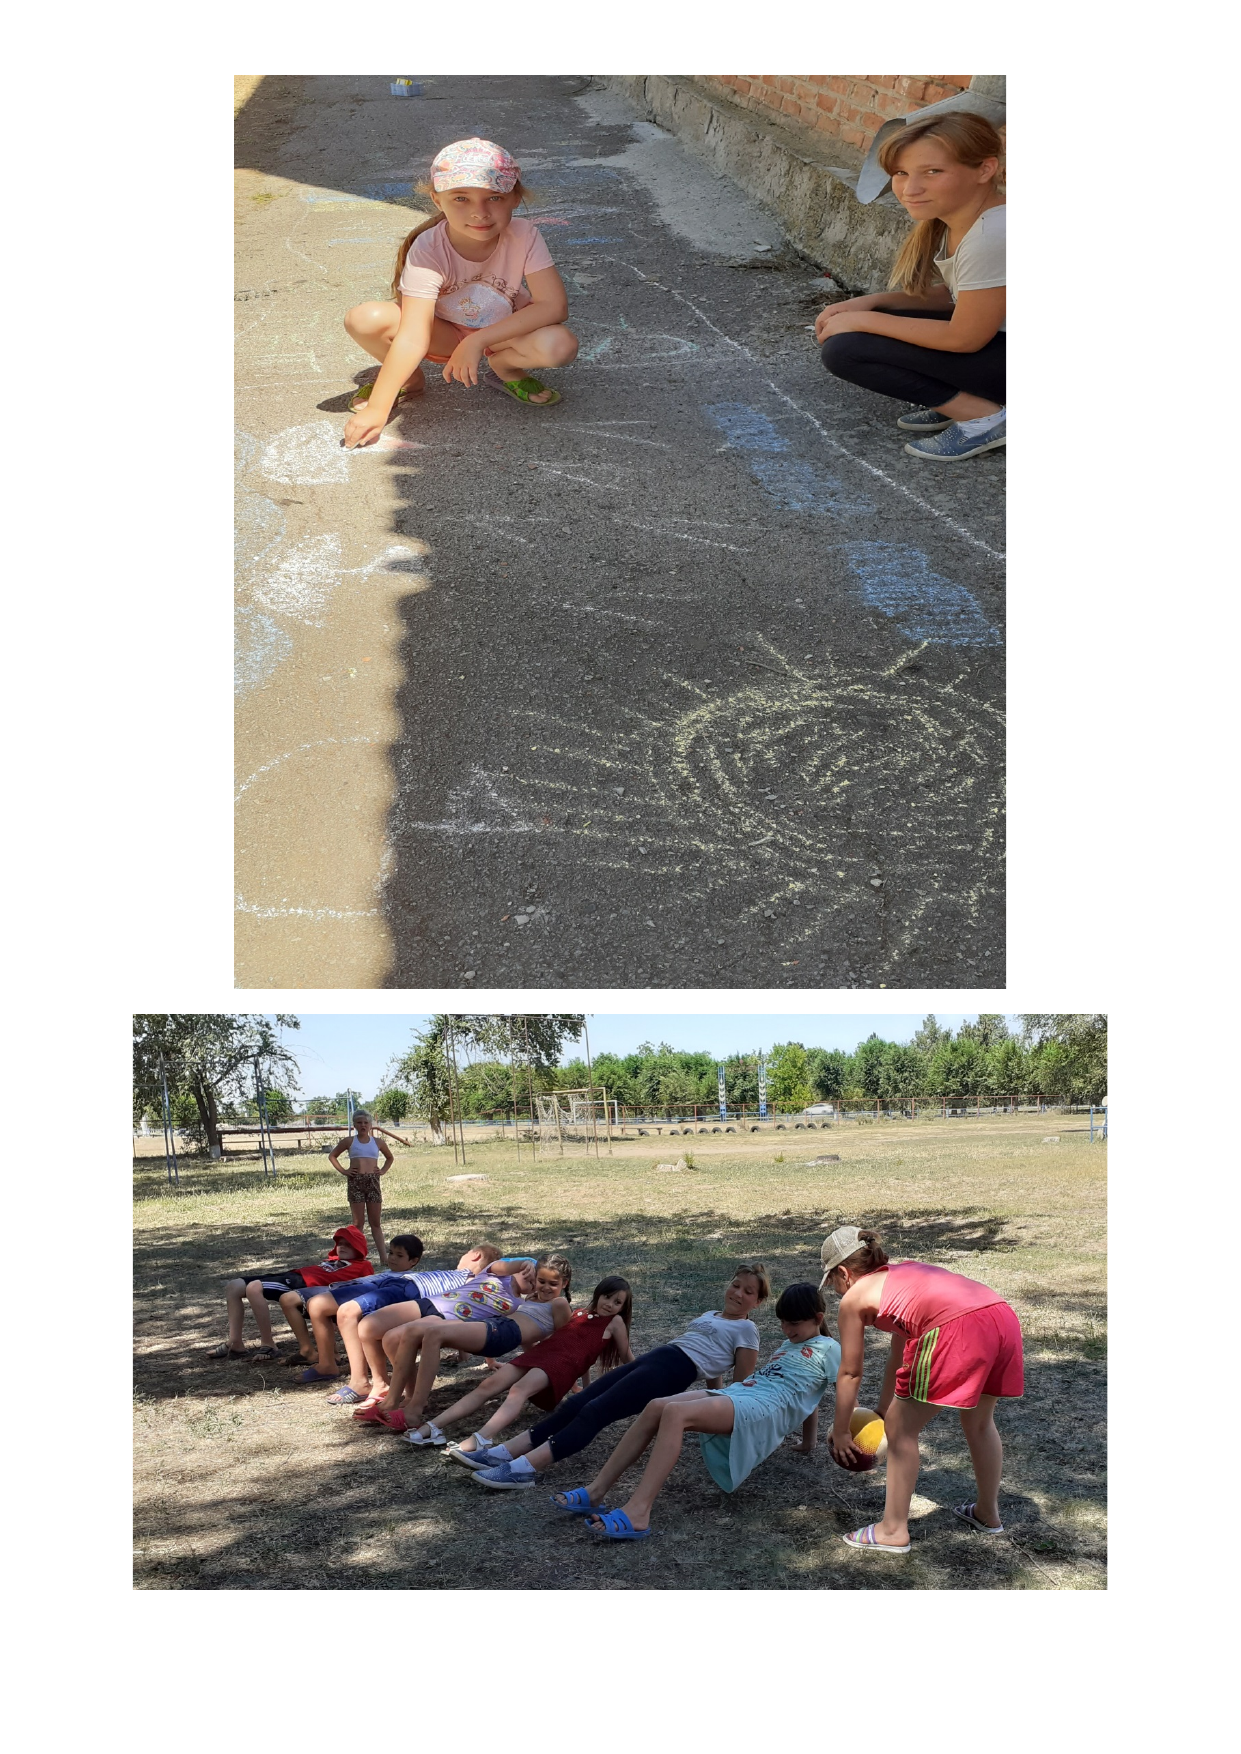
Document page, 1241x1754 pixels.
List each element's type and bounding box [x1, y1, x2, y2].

picture [132, 1014, 1108, 1590]
picture [234, 75, 1007, 989]
